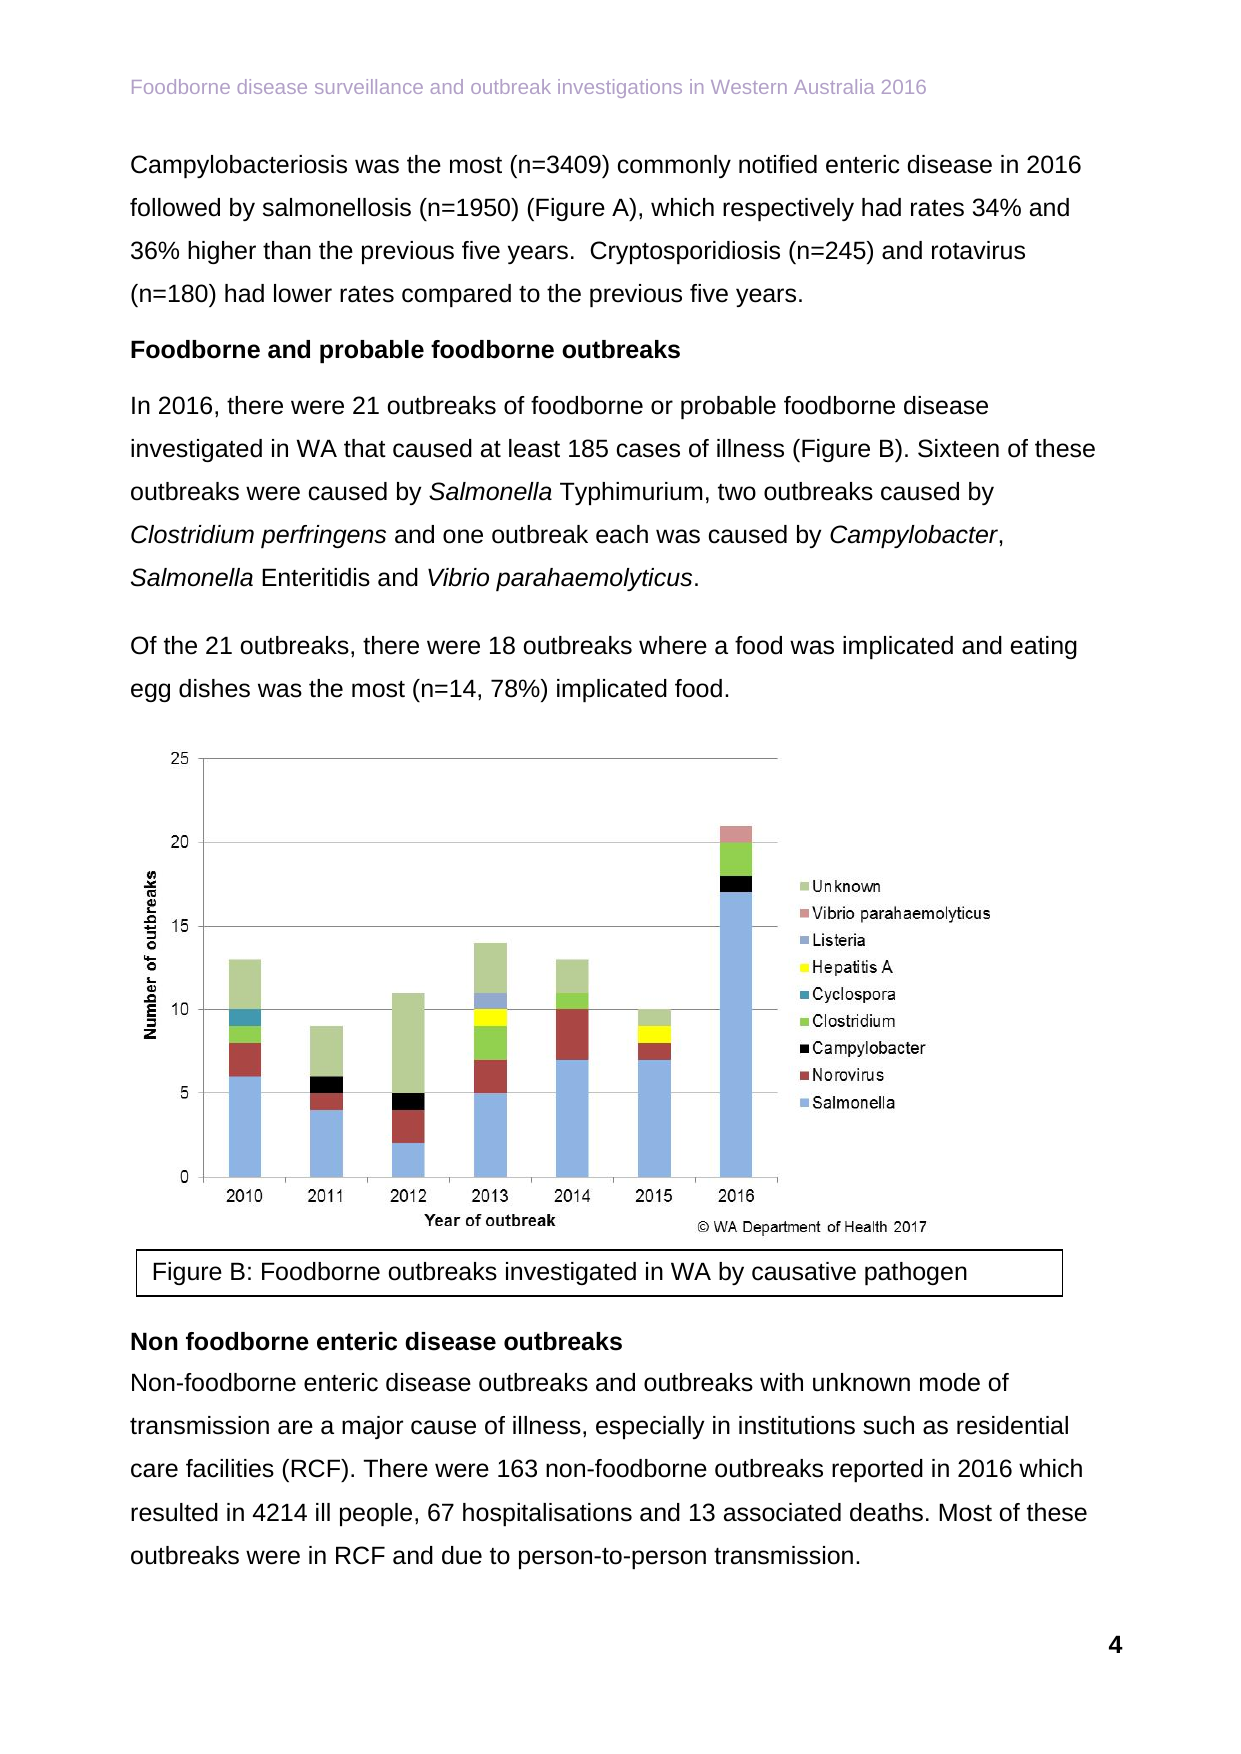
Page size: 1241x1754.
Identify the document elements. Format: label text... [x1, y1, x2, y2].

text Non foodborne enteric disease outbreaks [130, 1327, 1117, 1356]
text Foodborne and probable foodborne outbreaks [130, 335, 1117, 364]
text Campylobacteriosis was the most (n=3409) commonly notified enteric disease in 2016 followed by salmonellosis (n=1950) (Figure A), which respectively had rates 34% and 36% higher than the previous five years. Cryptosporidiosis (n=245) and rotavirus (n=180) had lower rates compared to the previous five years. [130, 150, 1117, 308]
text Non-foodborne enteric disease outbreaks and outbreaks with unknown mode of transmission are a major cause of illness, especially in institutions such as residential care facilities (RCF). There were 163 non-foodborne outbreaks reported in 2016 which resulted in 4214 ill people, 67 hospitalisations and 13 associated deaths. Most of these outbreaks were in RCF and due to person-to-person transmission. [130, 1368, 1117, 1569]
picture [129, 742, 1005, 1247]
text Of the 21 outbreaks, there were 18 outbreaks where a food was implicated and eating egg dishes was the most (n=14, 78%) implicated food. [130, 631, 1117, 703]
text In 2016, there were 21 outbreaks of foodborne or probable foodborne disease investigated in WA that caused at least 185 cases of illness (Figure B). Sixteen of these outbreaks were caused by Salmonella Typhimurium, two outbreaks caused by Clostridium perfringens and one outbreak each was caused by Campylobacter, Salmonella Enteritidis and Vibrio parahaemolyticus. [130, 391, 1117, 592]
